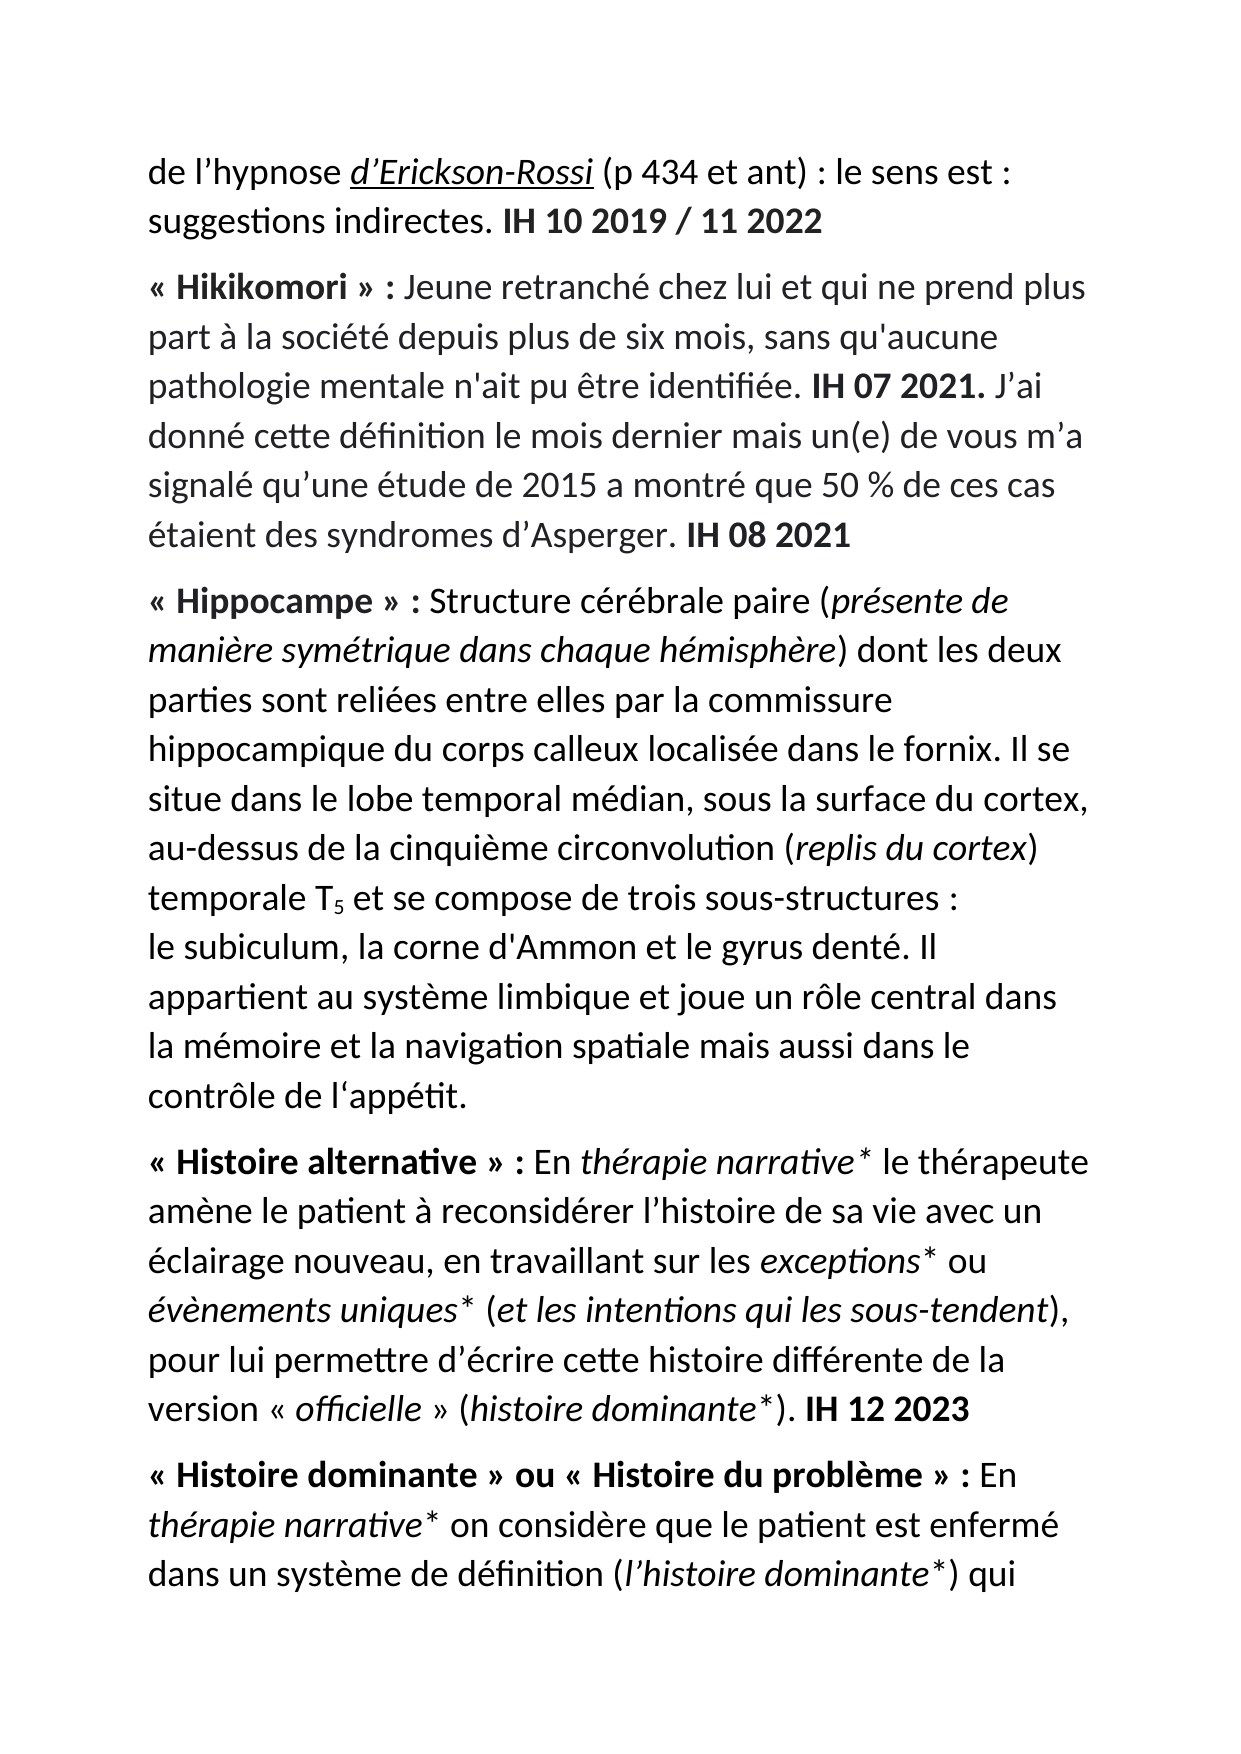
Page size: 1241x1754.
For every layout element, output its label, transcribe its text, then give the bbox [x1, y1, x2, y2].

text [148, 1451, 1093, 1596]
text « Hikikomori » : Jeune retranché chez lui et qui ne prend plus part à la société depuis plus de six mois, sans qu'aucune pathologie mentale n'ait pu être identifiée. IH 07 2021. J’ai donné cette définition le mois dernier mais un(e) de vous m’a signalé qu’une étude de 2015 a montré que 50 % de ces cas étaient des syndromes d’Asperger. IH 08 2021 [148, 263, 1093, 556]
text « Histoire alternative » : En thérapie narrative* le thérapeute amène le patient à reconsidérer l’histoire de sa vie avec un éclairage nouveau, en travaillant sur les exceptions* ou évènements uniques* (et les intentions qui les sous-tendent), pour lui permettre d’écrire cette histoire différente de la version « officielle » (histoire dominante*). IH 12 2023 [148, 1138, 1093, 1431]
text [148, 148, 1093, 243]
text « Hippocampe » : Structure cérébrale paire (présente de manière symétrique dans chaque hémisphère) dont les deux parties sont reliées entre elles par la commissure hippocampique du corps calleux localisée dans le fornix. Il se situe dans le lobe temporal médian, sous la surface du cortex, au-dessus de la cinquième circonvolution (replis du cortex) temporale T5 et se compose de trois sous-structures : le subiculum, la corne d'Ammon et le gyrus denté. Il appartient au système limbique et joue un rôle central dans la mémoire et la navigation spatiale mais aussi dans le contrôle de l‘appétit. [148, 577, 1093, 1117]
